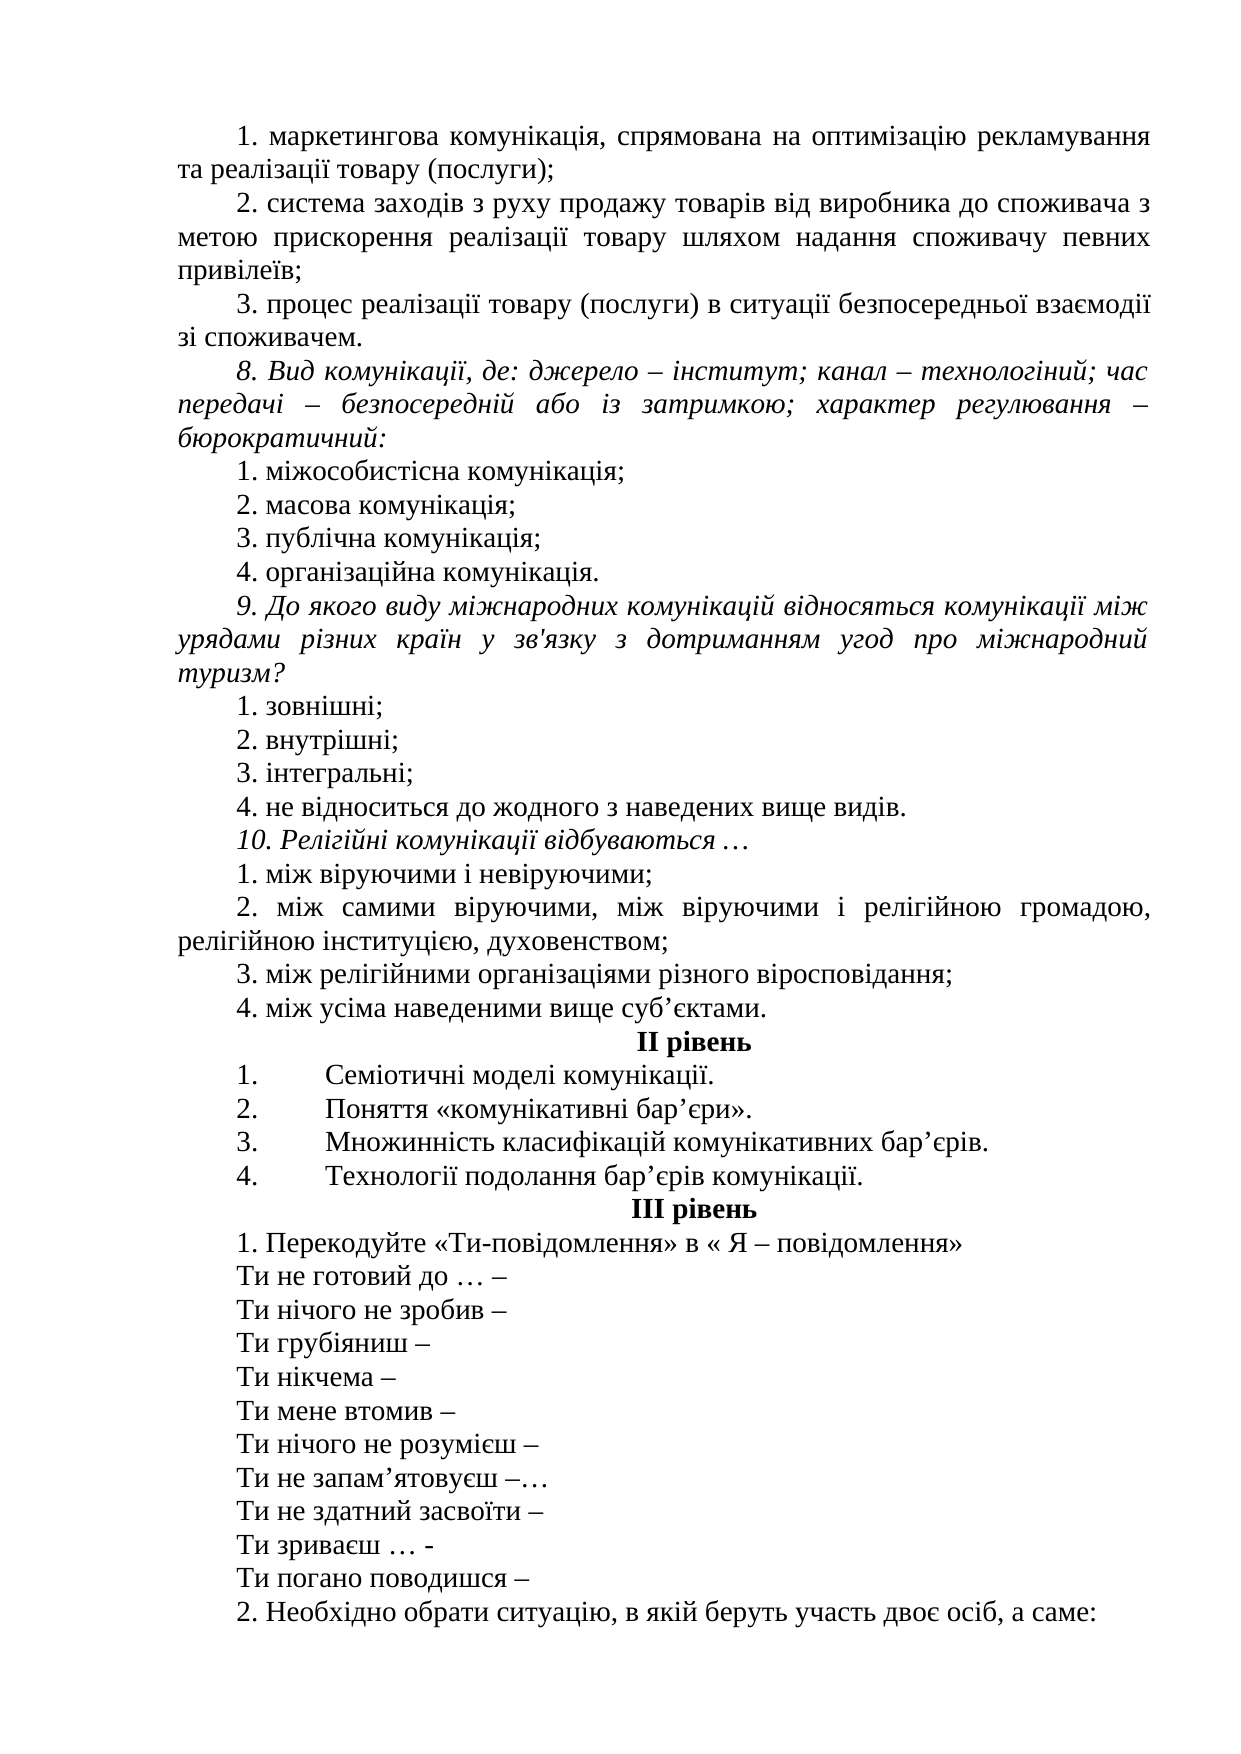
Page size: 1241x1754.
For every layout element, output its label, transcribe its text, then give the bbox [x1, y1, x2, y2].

text 3. інтегральні; [177, 755, 1152, 789]
list Семіотичні моделі комунікації. [177, 1057, 1152, 1091]
text Ти погано поводишся – [177, 1560, 1152, 1594]
text Ти зриваєш … - [177, 1527, 1152, 1560]
text 1. між віруючими і невіруючими; [177, 856, 1152, 889]
text Ти не запам’ятовуєш –… [177, 1460, 1152, 1493]
text Ти нічого не розумієш – [177, 1426, 1152, 1460]
text 4. між усіма наведеними вище суб’єктами. [177, 990, 1152, 1024]
text 8. Вид комунікації, де: джерело – інститут; канал – технологіний; час передачі – безпосередній або із затримкою; характер регулювання – бюрократичний: [177, 353, 1152, 453]
text 1. Перекодуйте «Ти-повідомлення» в « Я – повідомлення» [177, 1225, 1152, 1258]
text 1. зовнішні; [177, 688, 1152, 722]
text Ти не здатний засвоїти – [177, 1493, 1152, 1527]
text 3. публічна комунікація; [177, 521, 1152, 554]
list Технології подолання бар’єрів комунікації. [177, 1158, 1152, 1191]
text ІІ рівень [177, 1024, 1152, 1057]
text 2. внутрішні; [177, 722, 1152, 755]
text 9. До якого виду міжнародних комунікацій відносяться комунікації між урядами різних країн у зв'язку з дотриманням угод про міжнародний туризм? [177, 588, 1152, 688]
text Ти не готовий до … – [177, 1258, 1152, 1292]
text 3. між релігійними організаціями різного віросповідання; [177, 957, 1152, 990]
text 2. система заходів з руху продажу товарів від виробника до споживача з метою прискорення реалізації товару шляхом надання споживачу певних привілеїв; [177, 185, 1152, 286]
text ІІІ рівень [177, 1191, 1152, 1225]
text 2. Необхідно обрати ситуацію, в якій беруть участь двоє осіб, а саме: [177, 1594, 1152, 1627]
text 1. міжособистісна комунікація; [177, 453, 1152, 487]
list Множинність класифікацій комунікативних бар’єрів. [177, 1124, 1152, 1158]
text Ти мене втомив – [177, 1393, 1152, 1426]
text 3. процес реалізації товару (послуги) в ситуації безпосередньої взаємодії зі споживачем. [177, 286, 1152, 353]
text 4. не відноситься до жодного з наведених вище видів. [177, 789, 1152, 822]
text Ти грубіяниш – [177, 1326, 1152, 1359]
text 10. Релігійні комунікації відбуваються … [177, 822, 1152, 856]
text Ти нікчема – [177, 1359, 1152, 1393]
text 1. маркетингова комунікація, спрямована на оптимізацію рекламування та реалізації товару (послуги); [177, 118, 1152, 185]
text 2. масова комунікація; [177, 487, 1152, 521]
list Поняття «комунікативні бар’єри». [177, 1091, 1152, 1124]
text Ти нічого не зробив – [177, 1292, 1152, 1326]
text 2. між самими віруючими, між віруючими і релігійною громадою, релігійною інституцією, духовенством; [177, 889, 1152, 957]
text 4. організаційна комунікація. [177, 554, 1152, 588]
